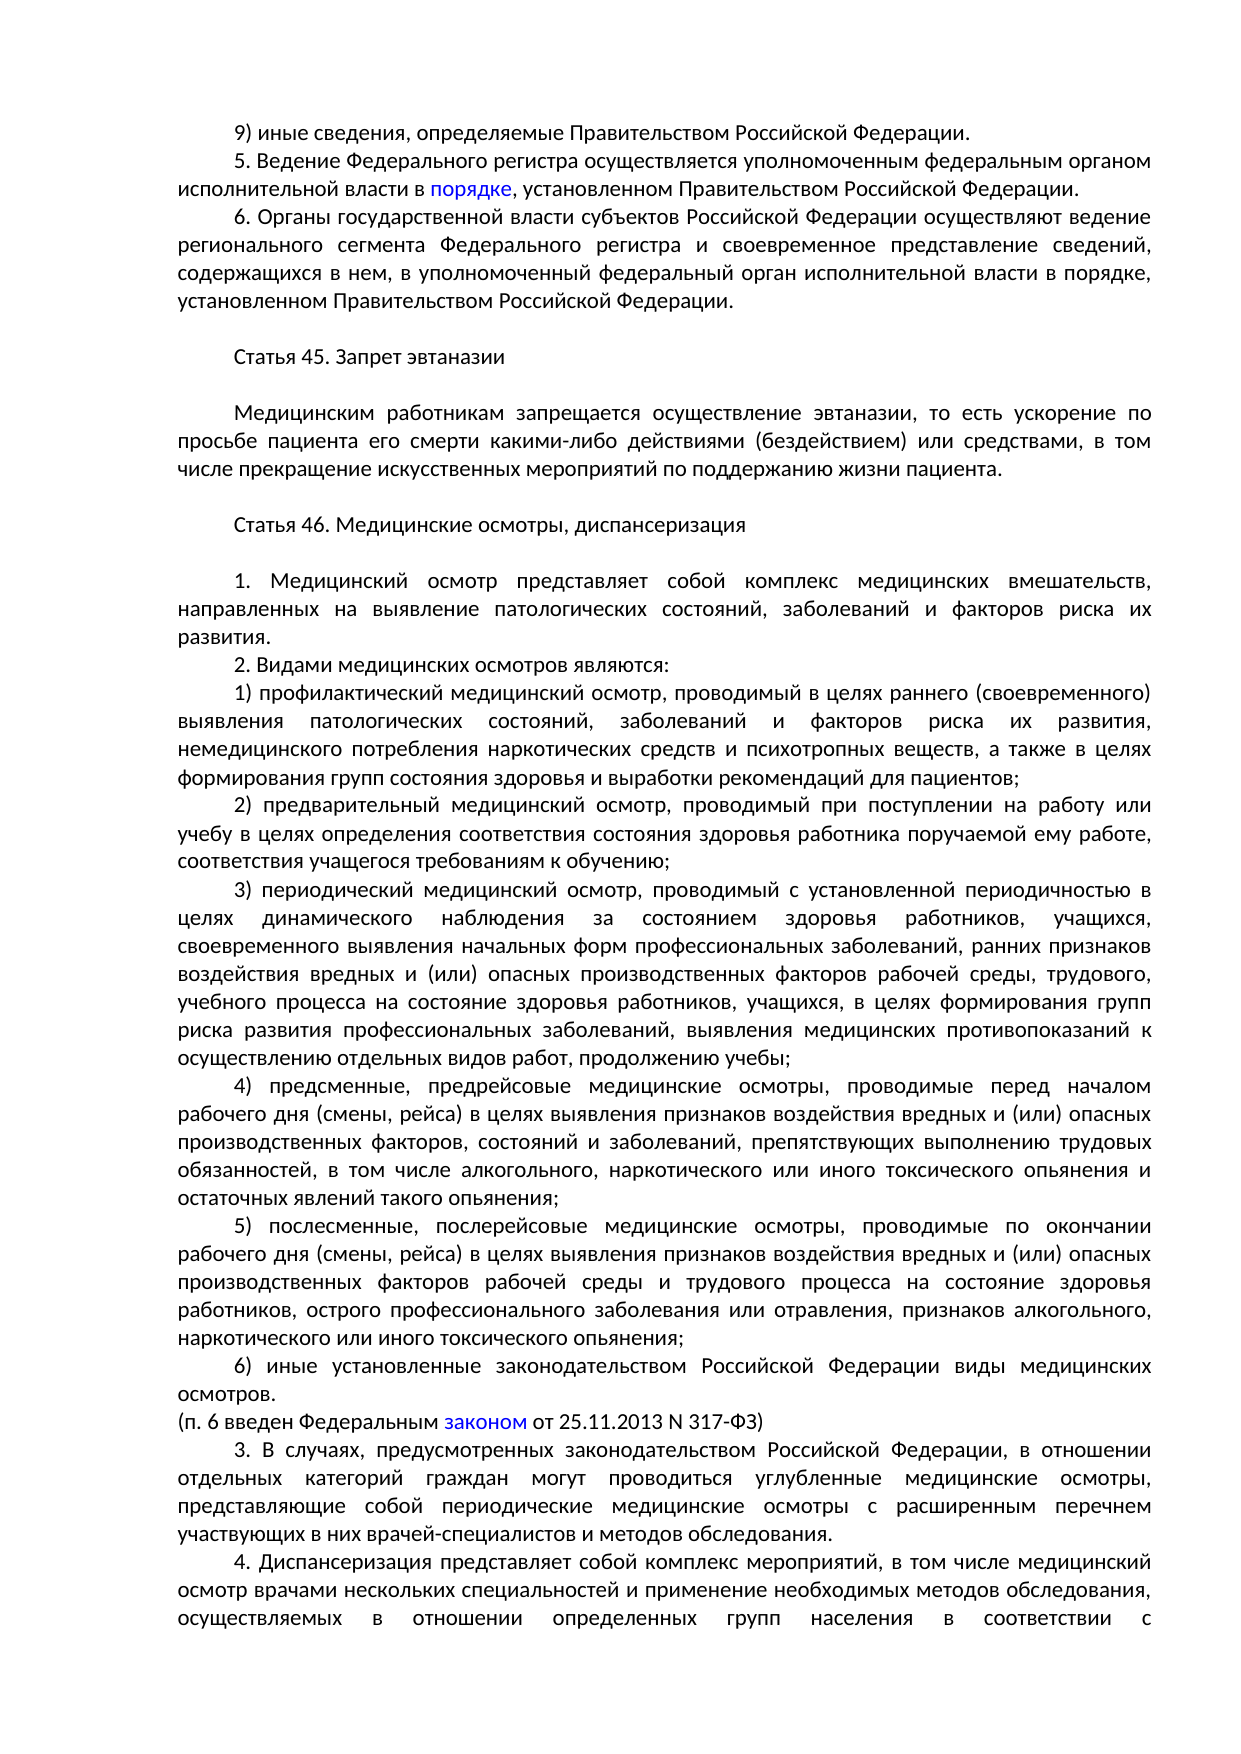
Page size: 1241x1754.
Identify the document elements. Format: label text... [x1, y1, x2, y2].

text 1) профилактический медицинский осмотр, проводимый в целях раннего (своевременного) выявления патологических состояний, заболеваний и факторов риска их развития, немедицинского потребления наркотических средств и психотропных веществ, а также в целях формирования групп состояния здоровья и выработки рекомендаций для пациентов; [177, 678, 1152, 791]
text 5) послесменные, послерейсовые медицинские осмотры, проводимые по окончании рабочего дня (смены, рейса) в целях выявления признаков воздействия вредных и (или) опасных производственных факторов рабочей среды и трудового процесса на состояние здоровья работников, острого профессионального заболевания или отравления, признаков алкогольного, наркотического или иного токсического опьянения; [177, 1211, 1152, 1351]
text 9) иные сведения, определяемые Правительством Российской Федерации. [177, 118, 1152, 146]
text Статья 46. Медицинские осмотры, диспансеризация [177, 510, 1152, 538]
text 6) иные установленные законодательством Российской Федерации виды медицинских осмотров. [177, 1351, 1152, 1407]
text 3) периодический медицинский осмотр, проводимый с установленной периодичностью в целях динамического наблюдения за состоянием здоровья работников, учащихся, своевременного выявления начальных форм профессиональных заболеваний, ранних признаков воздействия вредных и (или) опасных производственных факторов рабочей среды, трудового, учебного процесса на состояние здоровья работников, учащихся, в целях формирования групп риска развития профессиональных заболеваний, выявления медицинских противопоказаний к осуществлению отдельных видов работ, продолжению учебы; [177, 875, 1152, 1071]
text Статья 45. Запрет эвтаназии [177, 342, 1152, 370]
text 6. Органы государственной власти субъектов Российской Федерации осуществляют ведение регионального сегмента Федерального регистра и своевременное представление сведений, содержащихся в нем, в уполномоченный федеральный орган исполнительной власти в порядке, установленном Правительством Российской Федерации. [177, 202, 1152, 314]
text (п. 6 введен Федеральным законом от 25.11.2013 N 317-ФЗ) [177, 1407, 1152, 1435]
text 4) предсменные, предрейсовые медицинские осмотры, проводимые перед началом рабочего дня (смены, рейса) в целях выявления признаков воздействия вредных и (или) опасных производственных факторов, состояний и заболеваний, препятствующих выполнению трудовых обязанностей, в том числе алкогольного, наркотического или иного токсического опьянения и остаточных явлений такого опьянения; [177, 1071, 1152, 1211]
text 1. Медицинский осмотр представляет собой комплекс медицинских вмешательств, направленных на выявление патологических состояний, заболеваний и факторов риска их развития. [177, 566, 1152, 651]
text 2. Видами медицинских осмотров являются: [177, 651, 1152, 678]
text 2) предварительный медицинский осмотр, проводимый при поступлении на работу или учебу в целях определения соответствия состояния здоровья работника поручаемой ему работе, соответствия учащегося требованиям к обучению; [177, 791, 1152, 875]
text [177, 1547, 1152, 1631]
text Медицинским работникам запрещается осуществление эвтаназии, то есть ускорение по просьбе пациента его смерти какими-либо действиями (бездействием) или средствами, в том числе прекращение искусственных мероприятий по поддержанию жизни пациента. [177, 398, 1152, 482]
text 3. В случаях, предусмотренных законодательством Российской Федерации, в отношении отдельных категорий граждан могут проводиться углубленные медицинские осмотры, представляющие собой периодические медицинские осмотры с расширенным перечнем участвующих в них врачей-специалистов и методов обследования. [177, 1435, 1152, 1547]
text 5. Ведение Федерального регистра осуществляется уполномоченным федеральным органом исполнительной власти в порядке, установленном Правительством Российской Федерации. [177, 146, 1152, 202]
